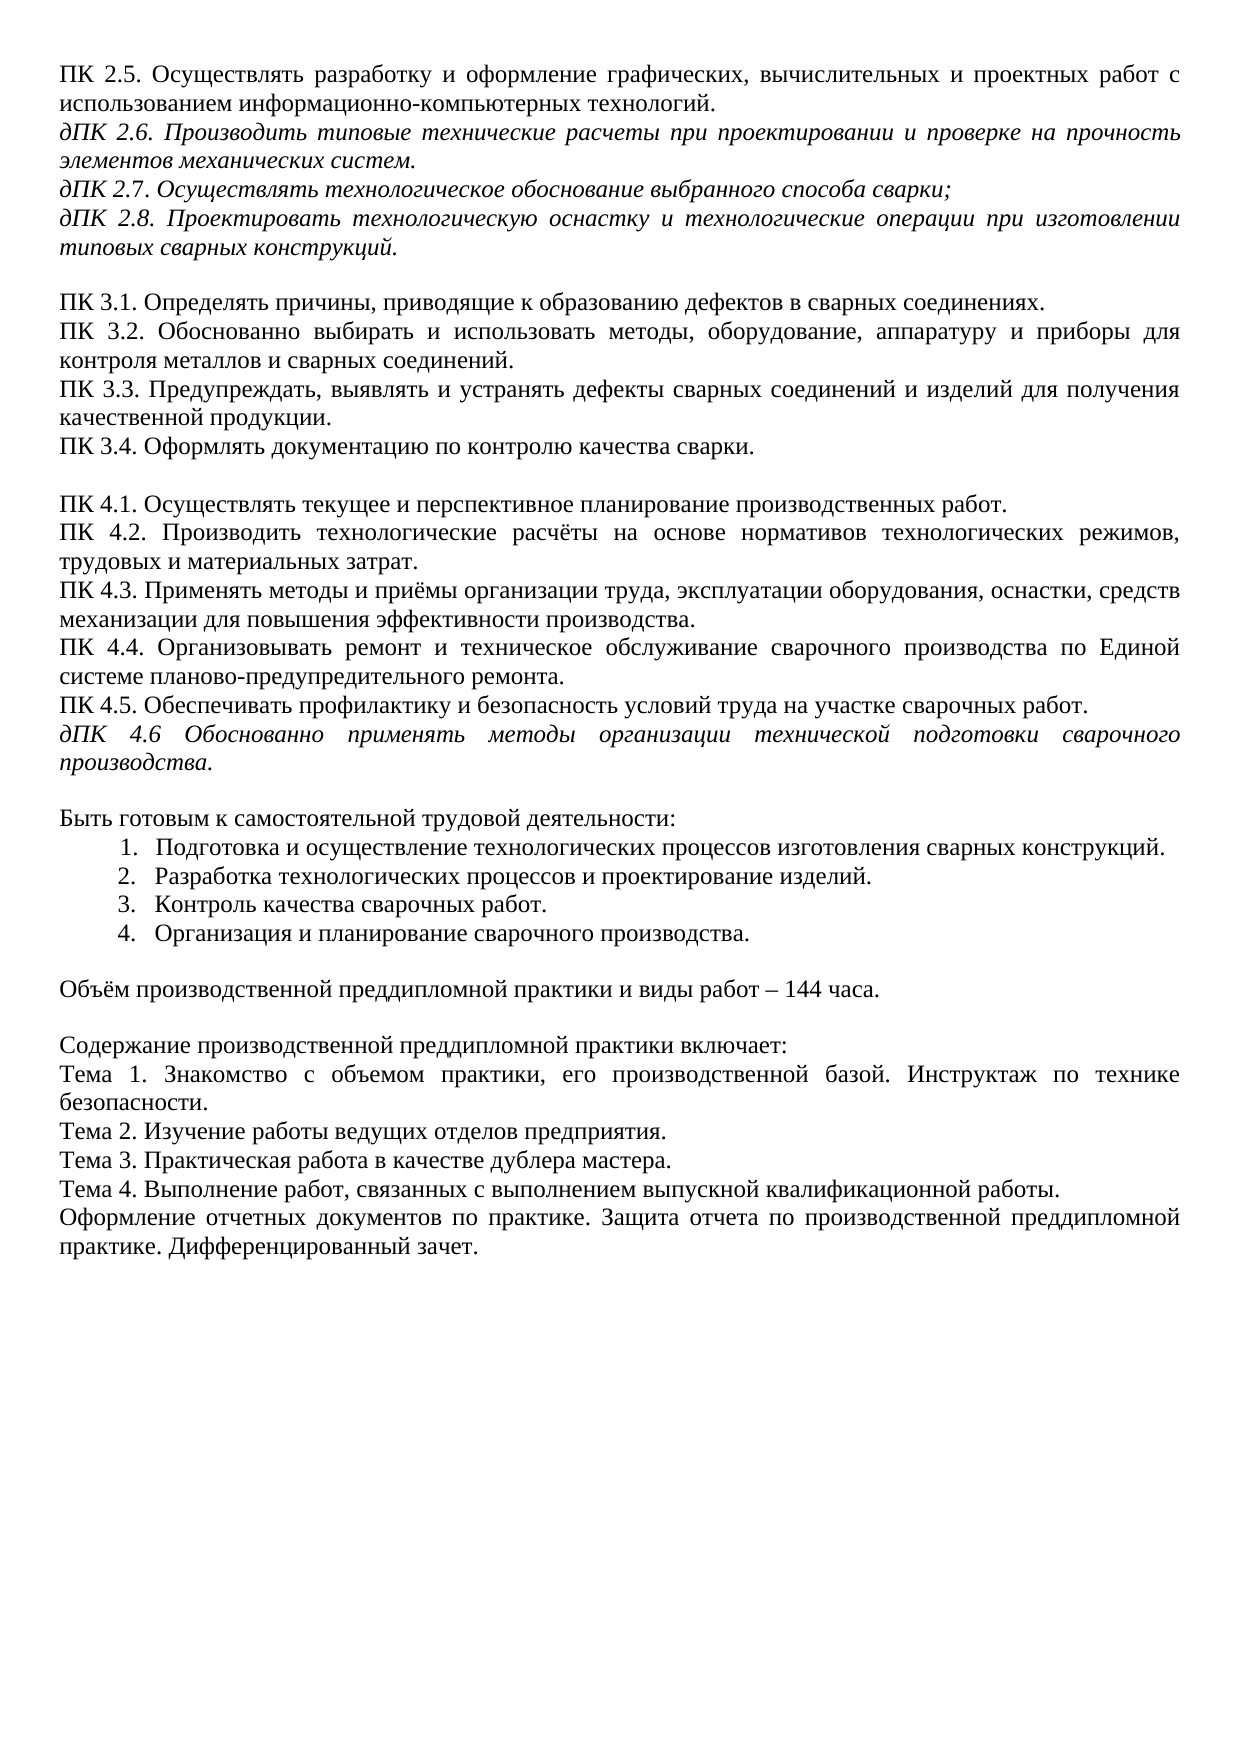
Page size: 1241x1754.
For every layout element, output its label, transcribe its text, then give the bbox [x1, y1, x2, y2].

text ПК 4.3. Применять методы и приёмы организации труда, эксплуатации оборудования, оснастки, средств механизации для повышения эффективности производства. [59, 575, 1181, 632]
text Быть готовым к самостоятельной трудовой деятельности: [59, 803, 1181, 832]
text Тема 2. Изучение работы ведущих отделов предприятия. [59, 1116, 1181, 1145]
text ПК 4.4. Организовывать ремонт и техническое обслуживание сварочного производства по Единой системе планово-предупредительного ремонта. [59, 632, 1181, 690]
text Тема 4. Выполнение работ, связанных с выполнением выпускной квалификационной работы. [59, 1174, 1181, 1202]
text ПК 4.2. Производить технологические расчёты на основе нормативов технологических режимов, трудовых и материальных затрат. [59, 517, 1181, 575]
text дПК 2.8. Проектировать технологическую оснастку и технологические операции при изготовлении типовых сварных конструкций. [59, 203, 1181, 260]
text дПК 2.6. Производить типовые технические расчеты при проектировании и проверке на прочность элементов механических систем. [59, 117, 1181, 174]
text Тема 3. Практическая работа в качестве дублера мастера. [59, 1145, 1181, 1174]
list Разработка технологических процессов и проектирование изделий. [59, 861, 1181, 889]
text Оформление отчетных документов по практике. Защита отчета по производственной преддипломной практике. Дифференцированный зачет. [59, 1202, 1181, 1260]
text ПК 4.1. Осуществлять текущее и перспективное планирование производственных работ. [59, 489, 1181, 517]
text Тема 1. Знакомство с объемом практики, его производственной базой. Инструктаж по технике безопасности. [59, 1059, 1181, 1116]
text ПК 3.4. Оформлять документацию по контролю качества сварки. [59, 431, 1181, 460]
text Объём производственной преддипломной практики и виды работ – 144 часа. [59, 974, 1181, 1003]
text ПК 3.2. Обоснованно выбирать и использовать методы, оборудование, аппаратуру и приборы для контроля металлов и сварных соединений. [59, 316, 1181, 374]
text дПК 2.7. Осуществлять технологическое обоснование выбранного способа сварки; [59, 174, 1181, 203]
text ПК 3.1. Определять причины, приводящие к образованию дефектов в сварных соединениях. [59, 287, 1181, 316]
text ПК 4.5. Обеспечивать профилактику и безопасность условий труда на участке сварочных работ. [59, 690, 1181, 719]
list Контроль качества сварочных работ. [59, 889, 1181, 918]
text ПК 3.3. Предупреждать, выявлять и устранять дефекты сварных соединений и изделий для получения качественной продукции. [59, 374, 1181, 431]
text Содержание производственной преддипломной практики включает: [59, 1030, 1181, 1059]
text ПК 2.5. Осуществлять разработку и оформление графических, вычислительных и проектных работ с использованием информационно-компьютерных технологий. [59, 59, 1181, 117]
list Подготовка и осуществление технологических процессов изготовления сварных конструкций. [59, 832, 1181, 861]
text дПК 4.6 Обоснованно применять методы организации технической подготовки сварочного производства. [59, 719, 1181, 776]
list Организация и планирование сварочного производства. [59, 918, 1181, 947]
